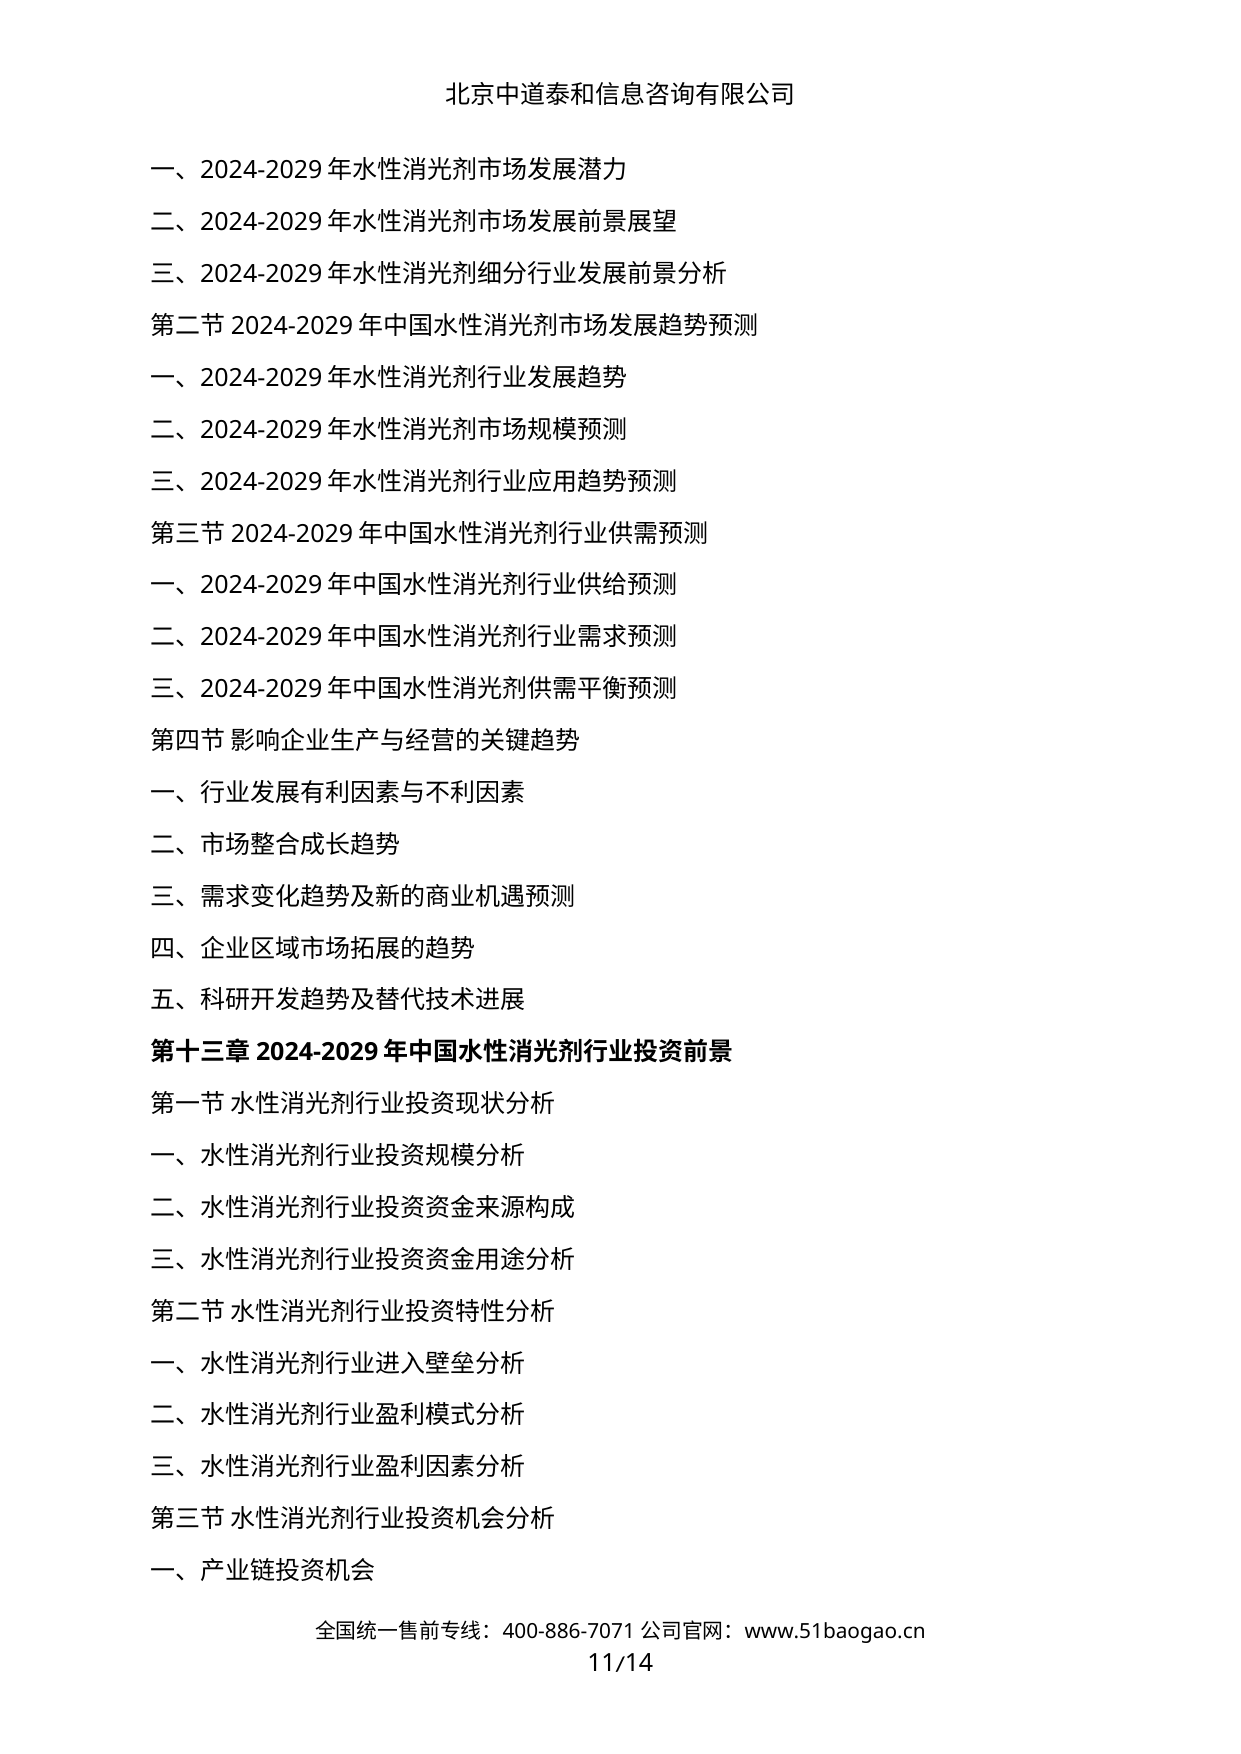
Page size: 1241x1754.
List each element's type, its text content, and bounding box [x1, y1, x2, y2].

text 第一节 水性消光剂行业投资现状分析 [150, 1084, 1090, 1120]
text 第三节 2024-2029年中国水性消光剂行业供需预测 [150, 513, 1090, 549]
text 二、2024-2029年中国水性消光剂行业需求预测 [150, 617, 1090, 653]
text 第四节 影响企业生产与经营的关键趋势 [150, 721, 1090, 757]
text 第十三章 2024-2029年中国水性消光剂行业投资前景 [150, 1032, 1090, 1068]
text 一、2024-2029年中国水性消光剂行业供给预测 [150, 565, 1090, 601]
text 一、行业发展有利因素与不利因素 [150, 772, 1090, 809]
text 第二节 水性消光剂行业投资特性分析 [150, 1291, 1090, 1327]
text 一、2024-2029年水性消光剂行业发展趋势 [150, 357, 1090, 394]
text 二、水性消光剂行业投资资金来源构成 [150, 1187, 1090, 1224]
text 三、水性消光剂行业盈利因素分析 [150, 1447, 1090, 1483]
text 二、2024-2029年水性消光剂市场发展前景展望 [150, 202, 1090, 238]
text 一、水性消光剂行业进入壁垒分析 [150, 1343, 1090, 1379]
text 第二节 2024-2029年中国水性消光剂市场发展趋势预测 [150, 306, 1090, 342]
text 一、2024-2029年水性消光剂市场发展潜力 [150, 150, 1090, 186]
text 三、2024-2029年水性消光剂细分行业发展前景分析 [150, 254, 1090, 290]
text 第三节 水性消光剂行业投资机会分析 [150, 1499, 1090, 1535]
text 二、2024-2029年水性消光剂市场规模预测 [150, 409, 1090, 446]
text 二、水性消光剂行业盈利模式分析 [150, 1395, 1090, 1431]
text 三、2024-2029年水性消光剂行业应用趋势预测 [150, 461, 1090, 497]
text 三、需求变化趋势及新的商业机遇预测 [150, 876, 1090, 912]
text 三、2024-2029年中国水性消光剂供需平衡预测 [150, 669, 1090, 705]
text 一、水性消光剂行业投资规模分析 [150, 1136, 1090, 1172]
text 四、企业区域市场拓展的趋势 [150, 928, 1090, 964]
text 一、产业链投资机会 [150, 1551, 1090, 1587]
text 二、市场整合成长趋势 [150, 824, 1090, 861]
text 五、科研开发趋势及替代技术进展 [150, 980, 1090, 1016]
text 三、水性消光剂行业投资资金用途分析 [150, 1239, 1090, 1276]
